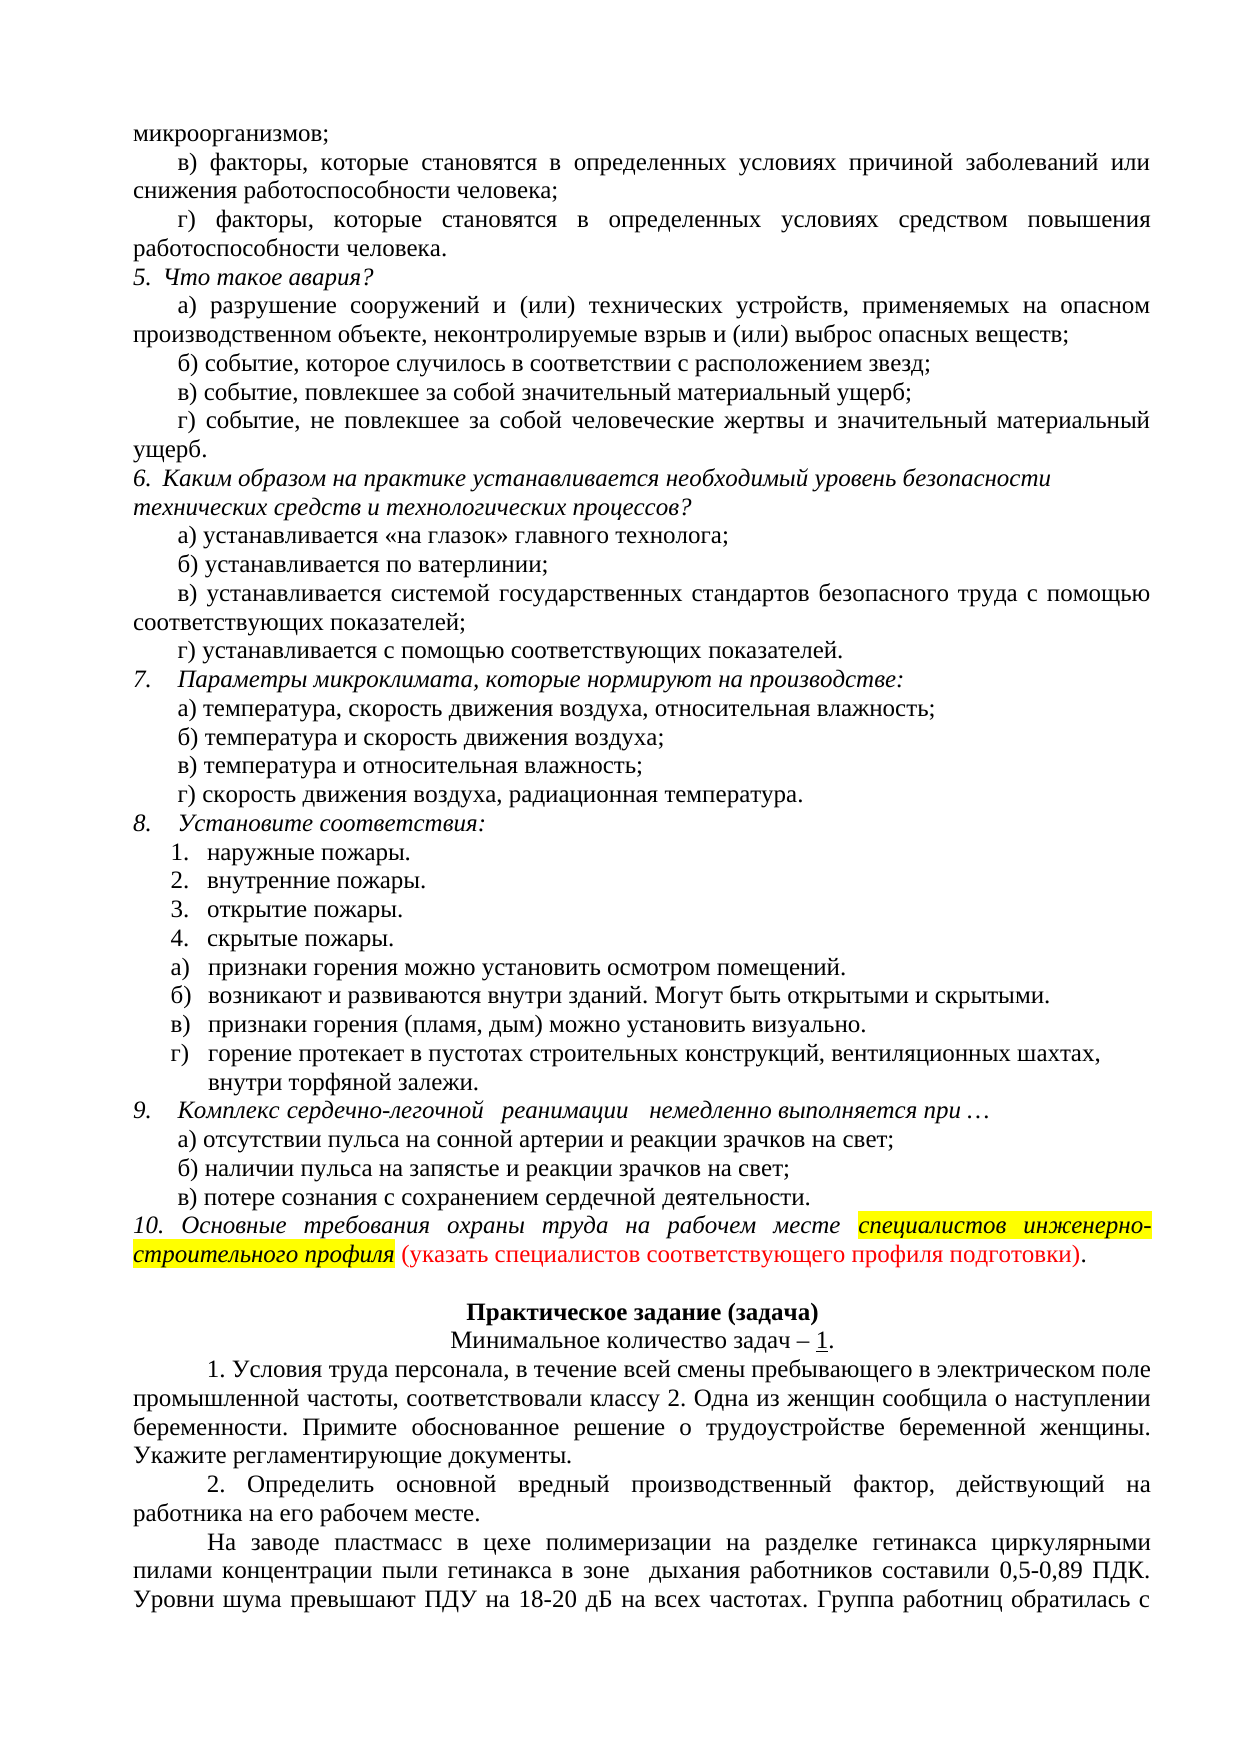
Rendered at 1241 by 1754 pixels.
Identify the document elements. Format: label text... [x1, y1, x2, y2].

list скрытые пожары. [170, 923, 1152, 952]
text в) событие, повлекшее за собой значительный материальный ущерб; [133, 377, 1152, 406]
list Что такое авария? [133, 262, 1152, 291]
text г) скорость движения воздуха, радиационная температура. [133, 779, 1152, 808]
text а) температура, скорость движения воздуха, относительная влажность; [133, 693, 1152, 722]
list наружные пожары. [170, 837, 1152, 866]
text 1. Условия труда персонала, в течение всей смены пребывающего в электрическом поле промышленной частоты, соответствовали классу 2. Одна из женщин сообщила о наступлении беременности. Примите обоснованное решение о трудоустройстве беременной женщины. Укажите регламентирующие документы. [133, 1354, 1152, 1469]
text 2. Определить основной вредный производственный фактор, действующий на работника на его рабочем месте. [133, 1469, 1152, 1527]
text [133, 118, 1152, 147]
text в) потере сознания с сохранением сердечной деятельности. [133, 1182, 1152, 1211]
text а) отсутствии пульса на сонной артерии и реакции зрачков на свет; [133, 1124, 1152, 1153]
text Практическое задание (задача) [133, 1297, 1152, 1326]
text г) событие, не повлекшее за собой человеческие жертвы и значительный материальный ущерб. [133, 406, 1152, 463]
text в) устанавливается системой государственных стандартов безопасного труда с помощью соответствующих показателей; [133, 578, 1152, 636]
list открытие пожары. [170, 894, 1152, 923]
text г) факторы, которые становятся в определенных условиях средством повышения работоспособности человека. [133, 204, 1152, 262]
list Параметры микроклимата, которые нормируют на производстве: [133, 664, 1152, 693]
text б) устанавливается по ватерлинии; [133, 549, 1152, 578]
text б) событие, которое случилось в соответствии с расположением звезд; [133, 348, 1152, 377]
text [133, 1527, 1152, 1613]
list возникают и развиваются внутри зданий. Могут быть открытыми и скрытыми. [170, 981, 1152, 1009]
text в) температура и относительная влажность; [133, 751, 1152, 779]
text а) устанавливается «на глазок» главного технолога; [133, 521, 1152, 549]
text 10. Основные требования охраны труда на рабочем месте специалистов инженерно-строительного профиля (указать специалистов соответствующего профиля подготовки). [133, 1211, 1152, 1268]
list Комплекс сердечно-легочной реанимации немедленно выполняется при … [133, 1096, 1152, 1124]
list горение протекает в пустотах строительных конструкций, вентиляционных шахтах, внутри торфяной залежи. [170, 1038, 1152, 1096]
list признаки горения можно установить осмотром помещений. [170, 952, 1152, 981]
text Минимальное количество задач – 1. [133, 1326, 1152, 1354]
list Каким образом на практике устанавливается необходимый уровень безопасности технических средств и технологических процессов? [133, 463, 1152, 521]
list внутренние пожары. [170, 866, 1152, 894]
text в) факторы, которые становятся в определенных условиях причиной заболеваний или снижения работоспособности человека; [133, 147, 1152, 204]
text г) устанавливается с помощью соответствующих показателей. [133, 636, 1152, 664]
text а) разрушение сооружений и (или) технических устройств, применяемых на опасном производственном объекте, неконтролируемые взрыв и (или) выброс опасных веществ; [133, 291, 1152, 348]
text б) наличии пульса на запястье и реакции зрачков на свет; [133, 1153, 1152, 1182]
list Установите соответствия: [133, 808, 1152, 837]
text б) температура и скорость движения воздуха; [133, 722, 1152, 751]
list признаки горения (пламя, дым) можно установить визуально. [170, 1009, 1152, 1038]
